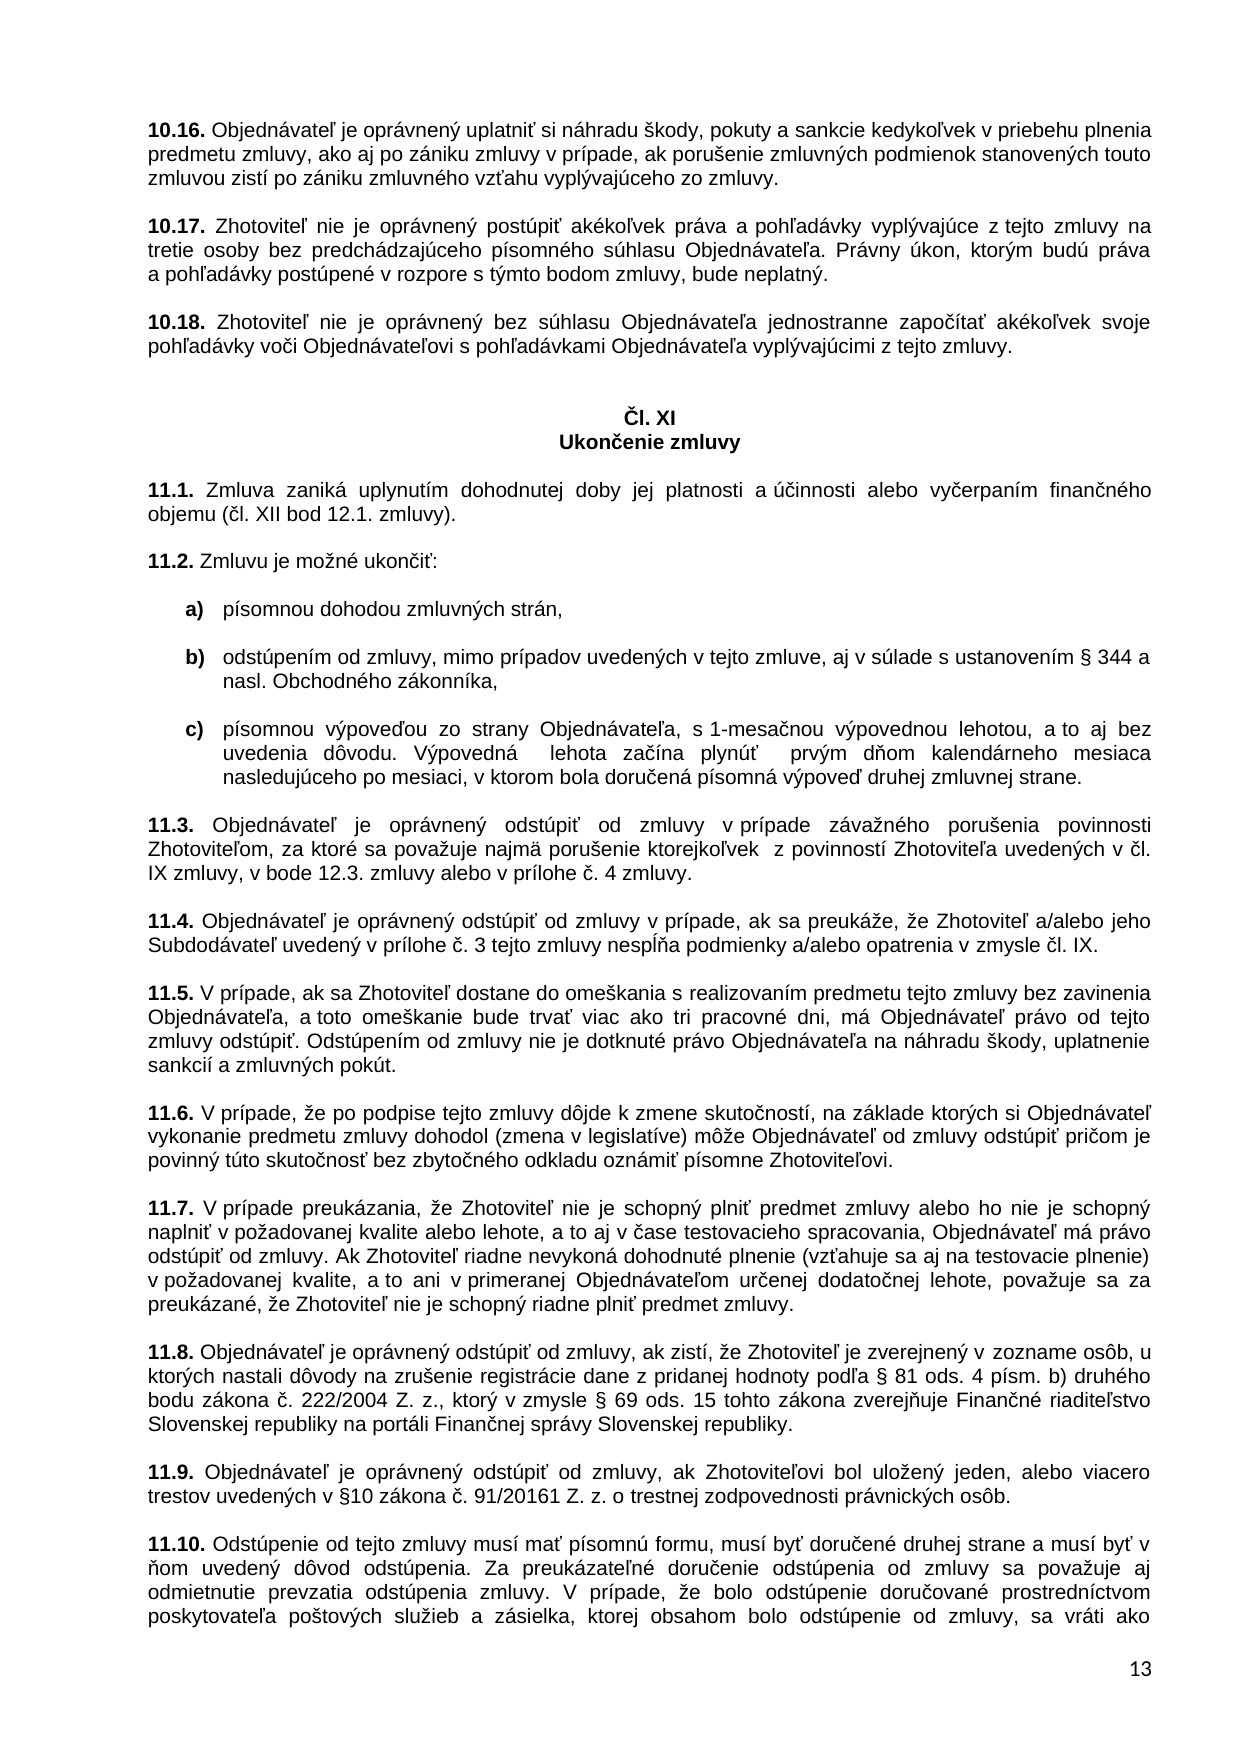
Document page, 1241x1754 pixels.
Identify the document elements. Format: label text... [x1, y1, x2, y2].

list 11.4. Objednávateľ je oprávnený odstúpiť od zmluvy v prípade, ak sa preukáže, že Zhotoviteľ a/alebo jeho Subdodávateľ uvedený v prílohe č. 3 tejto zmluvy nespĺňa podmienky a/alebo opatrenia v zmysle čl. IX. [148, 909, 1152, 957]
list 11.1. Zmluva zaniká uplynutím dohodnutej doby jej platnosti a účinnosti alebo vyčerpaním finančného objemu (čl. XII bod 12.1. zmluvy). [148, 477, 1152, 525]
list 11.2. Zmluvu je možné ukončiť: [148, 549, 1152, 573]
list 11.5. V prípade, ak sa Zhotoviteľ dostane do omeškania s realizovaním predmetu tejto zmluvy bez zavinenia Objednávateľa, a toto omeškanie bude trvať viac ako tri pracovné dni, má Objednávateľ právo od tejto zmluvy odstúpiť. Odstúpením od zmluvy nie je dotknuté právo Objednávateľa na náhradu škody, uplatnenie sankcií a zmluvných pokút. [148, 981, 1152, 1076]
list Ukončenie zmluvy [148, 429, 1152, 453]
list 10.18. Zhotoviteľ nie je oprávnený bez súhlasu Objednávateľa jednostranne započítať akékoľvek svoje pohľadávky voči Objednávateľovi s pohľadávkami Objednávateľa vyplývajúcimi z tejto zmluvy. [148, 310, 1152, 358]
list 10.16. Objednávateľ je oprávnený uplatniť si náhradu škody, pokuty a sankcie kedykoľvek v priebehu plnenia predmetu zmluvy, ako aj po zániku zmluvy v prípade, ak porušenie zmluvných podmienok stanovených touto zmluvou zistí po zániku zmluvného vzťahu vyplývajúceho zo zmluvy. [148, 118, 1152, 190]
list odstúpením od zmluvy, mimo prípadov uvedených v tejto zmluve, aj v súlade s ustanovením § 344 a nasl. Obchodného zákonníka, [185, 645, 1152, 693]
list písomnou výpoveďou zo strany Objednávateľa, s 1-mesačnou výpovednou lehotou, a to aj bez uvedenia dôvodu. Výpovedná lehota začína plynúť prvým dňom kalendárneho mesiaca nasledujúceho po mesiaci, v ktorom bola doručená písomná výpoveď druhej zmluvnej strane. [185, 717, 1152, 789]
list písomnou dohodou zmluvných strán, [185, 597, 1152, 621]
list 10.17. Zhotoviteľ nie je oprávnený postúpiť akékoľvek práva a pohľadávky vyplývajúce z tejto zmluvy na tretie osoby bez predchádzajúceho písomného súhlasu Objednávateľa. Právny úkon, ktorým budú práva a pohľadávky postúpené v rozpore s týmto bodom zmluvy, bude neplatný. [148, 214, 1152, 286]
list 11.7. V prípade preukázania, že Zhotoviteľ nie je schopný plniť predmet zmluvy alebo ho nie je schopný naplniť v požadovanej kvalite alebo lehote, a to aj v čase testovacieho spracovania, Objednávateľ má právo odstúpiť od zmluvy. Ak Zhotoviteľ riadne nevykoná dohodnuté plnenie (vzťahuje sa aj na testovacie plnenie) v požadovanej kvalite, a to ani v primeranej Objednávateľom určenej dodatočnej lehote, považuje sa za preukázané, že Zhotoviteľ nie je schopný riadne plniť predmet zmluvy. [148, 1196, 1152, 1316]
list 11.6. V prípade, že po podpise tejto zmluvy dôjde k zmene skutočností, na základe ktorých si Objednávateľ vykonanie predmetu zmluvy dohodol (zmena v legislatíve) môže Objednávateľ od zmluvy odstúpiť pričom je povinný túto skutočnosť bez zbytočného odkladu oznámiť písomne Zhotoviteľovi. [148, 1100, 1152, 1172]
list 11.8. Objednávateľ je oprávnený odstúpiť od zmluvy, ak zistí, že Zhotoviteľ je zverejnený v zozname osôb, u ktorých nastali dôvody na zrušenie registrácie dane z pridanej hodnoty podľa § 81 ods. 4 písm. b) druhého bodu zákona č. 222/2004 Z. z., ktorý v zmysle § 69 ods. 15 tohto zákona zverejňuje Finančné riaditeľstvo Slovenskej republiky na portáli Finančnej správy Slovenskej republiky. [148, 1340, 1152, 1436]
list 11.9. Objednávateľ je oprávnený odstúpiť od zmluvy, ak Zhotoviteľovi bol uložený jeden, alebo viacero trestov uvedených v §10 zákona č. 91/20161 Z. z. o trestnej zodpovednosti právnických osôb. [148, 1460, 1152, 1508]
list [148, 1532, 1152, 1627]
list Čl. XI [148, 406, 1152, 429]
list 11.3. Objednávateľ je oprávnený odstúpiť od zmluvy v prípade závažného porušenia povinnosti Zhotoviteľom, za ktoré sa považuje najmä porušenie ktorejkoľvek z povinností Zhotoviteľa uvedených v čl. IX zmluvy, v bode 12.3. zmluvy alebo v prílohe č. 4 zmluvy. [148, 813, 1152, 885]
